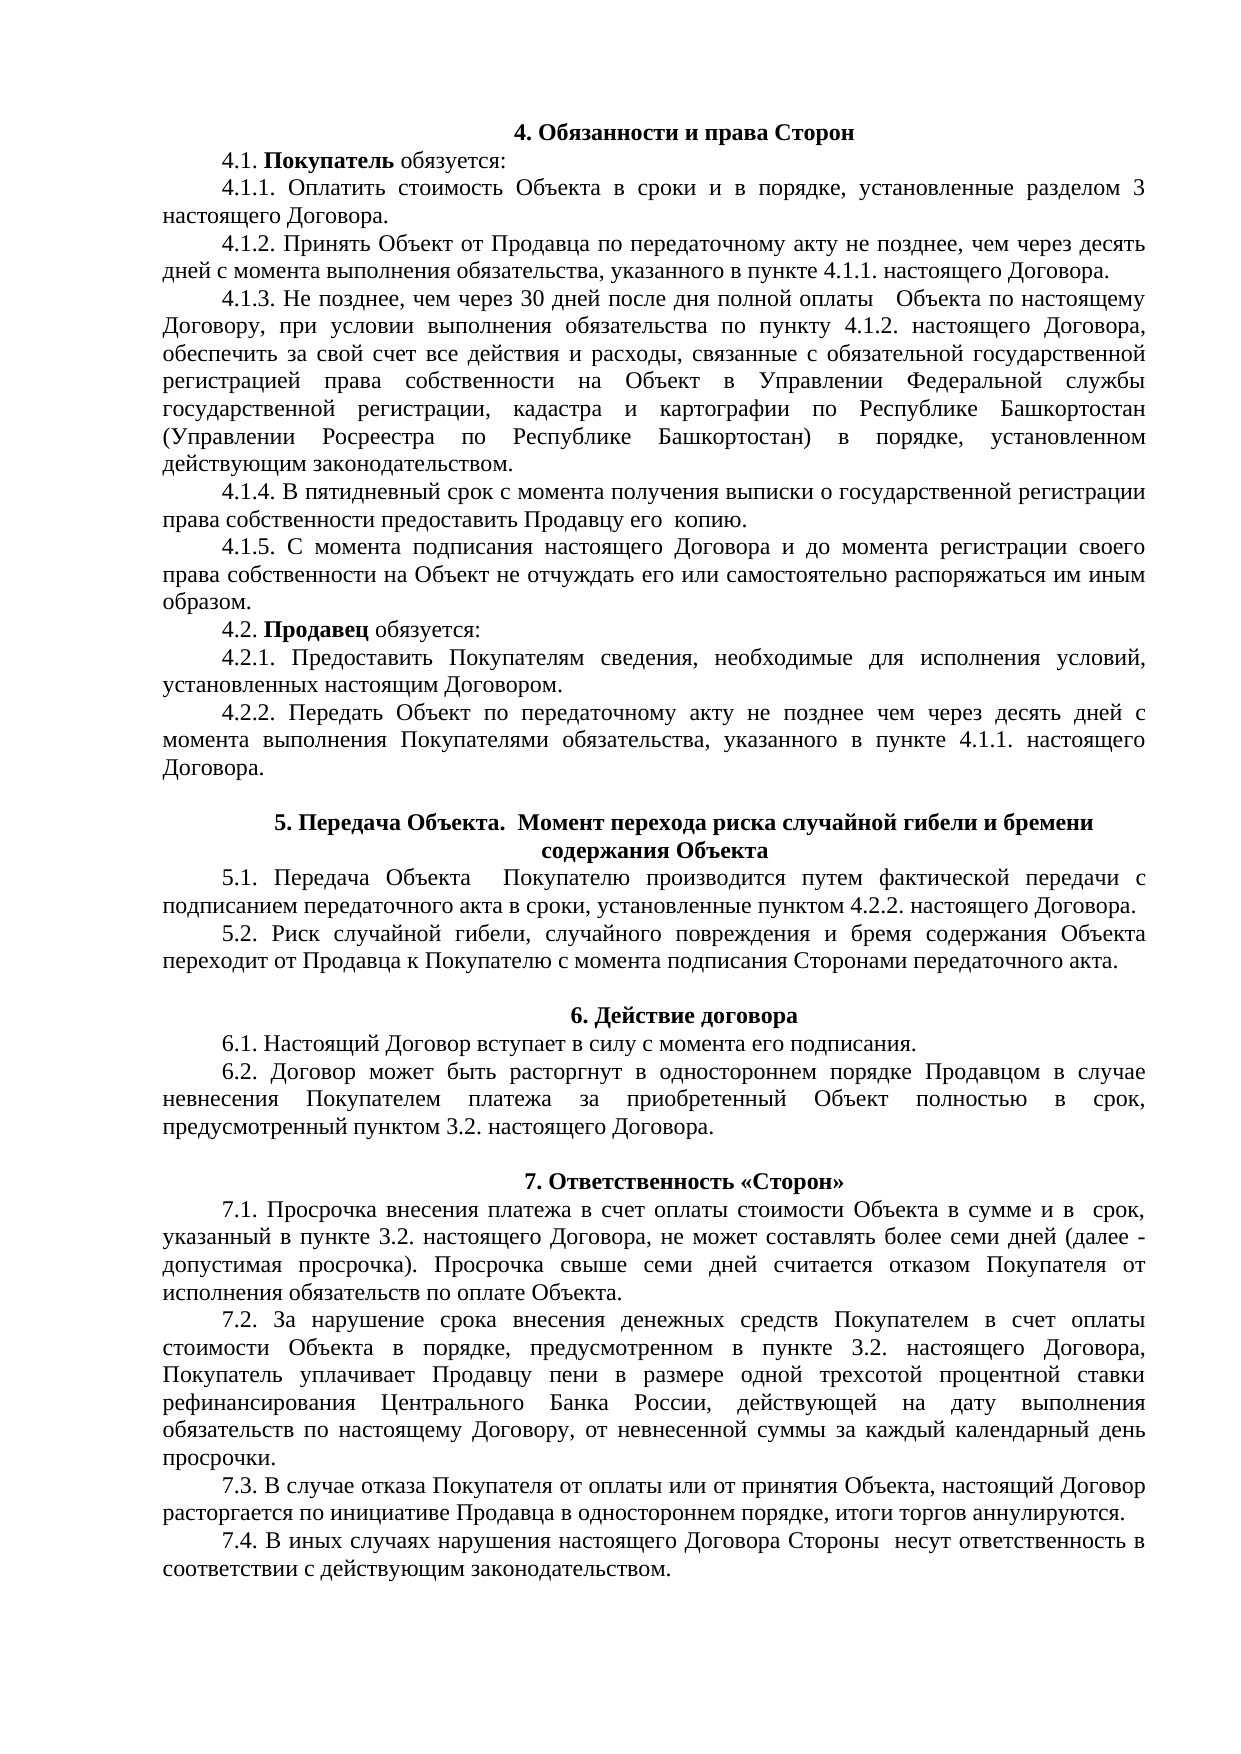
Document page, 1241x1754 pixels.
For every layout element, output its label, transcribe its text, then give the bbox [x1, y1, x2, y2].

text 7. Ответственность «Сторон» [162, 1167, 1147, 1195]
text 7.1. Просрочка внесения платежа в счет оплаты стоимости Объекта в сумме и в срок, указанный в пункте 3.2. настоящего Договора, не может составлять более семи дней (далее - допустимая просрочка). Просрочка свыше семи дней считается отказом Покупателя от исполнения обязательств по оплате Объекта. [162, 1195, 1147, 1305]
text 4.1. Покупатель обязуется: [162, 146, 1147, 173]
text 4.2.1. Предоставить Покупателям сведения, необходимые для исполнения условий, установленных настоящим Договором. [162, 643, 1147, 698]
text 4.2. Продавец обязуется: [162, 615, 1147, 643]
text 5.1. Передача Объекта Покупателю производится путем фактической передачи с подписанием передаточного акта в сроки, установленные пунктом 4.2.2. настоящего Договора. [162, 863, 1147, 919]
text 7.3. В случае отказа Покупателя от оплаты или от принятия Объекта, настоящий Договор расторгается по инициативе Продавца в одностороннем порядке, итоги торгов аннулируются. [162, 1471, 1147, 1526]
text 7.4. В иных случаях нарушения настоящего Договора Стороны несут ответственность в соответствии с действующим законодательством. [162, 1526, 1147, 1581]
text 4.2.2. Передать Объект по передаточному акту не позднее чем через десять дней с момента выполнения Покупателями обязательства, указанного в пункте 4.1.1. настоящего Договора. [162, 698, 1147, 781]
text 4.1.4. В пятидневный срок с момента получения выписки о государственной регистрации права собственности предоставить Продавцу его копию. [162, 477, 1147, 532]
text 6.2. Договор может быть расторгнут в одностороннем порядке Продавцом в случае невнесения Покупателем платежа за приобретенный Объект полностью в срок, предусмотренный пунктом 3.2. настоящего Договора. [162, 1057, 1147, 1139]
text 7.2. За нарушение срока внесения денежных средств Покупателем в счет оплаты стоимости Объекта в порядке, предусмотренном в пункте 3.2. настоящего Договора, Покупатель уплачивает Продавцу пени в размере одной трехсотой процентной ставки рефинансирования Центрального Банка России, действующей на дату выполнения обязательств по настоящему Договору, от невнесенной суммы за каждый календарный день просрочки. [162, 1305, 1147, 1471]
text 4.1.5. С момента подписания настоящего Договора и до момента регистрации своего права собственности на Объект не отчуждать его или самостоятельно распоряжаться им иным образом. [162, 532, 1147, 615]
text 6. Действие договора [162, 1001, 1147, 1029]
text 5. Передача Объекта. Момент перехода риска случайной гибели и бремени содержания Объекта [162, 808, 1147, 863]
text 4.1.1. Оплатить стоимость Объекта в сроки и в порядке, установленные разделом 3 настоящего Договора. [162, 173, 1147, 228]
text 4. Обязанности и права Сторон [162, 118, 1147, 146]
text 6.1. Настоящий Договор вступает в силу с момента его подписания. [162, 1029, 1147, 1057]
text 4.1.3. Не позднее, чем через 30 дней после дня полной оплаты Объекта по настоящему Договору, при условии выполнения обязательства по пункту 4.1.2. настоящего Договора, обеспечить за свой счет все действия и расходы, связанные с обязательной государственной регистрацией права собственности на Объект в Управлении Федеральной службы государственной регистрации, кадастра и картографии по Республике Башкортостан (Управлении Росреестра по Республике Башкортостан) в порядке, установленном действующим законодательством. [162, 284, 1147, 477]
text 5.2. Риск случайной гибели, случайного повреждения и бремя содержания Объекта переходит от Продавца к Покупателю с момента подписания Сторонами передаточного акта. [162, 919, 1147, 974]
text 4.1.2. Принять Объект от Продавца по передаточному акту не позднее, чем через десять дней с момента выполнения обязательства, указанного в пункте 4.1.1. настоящего Договора. [162, 228, 1147, 284]
